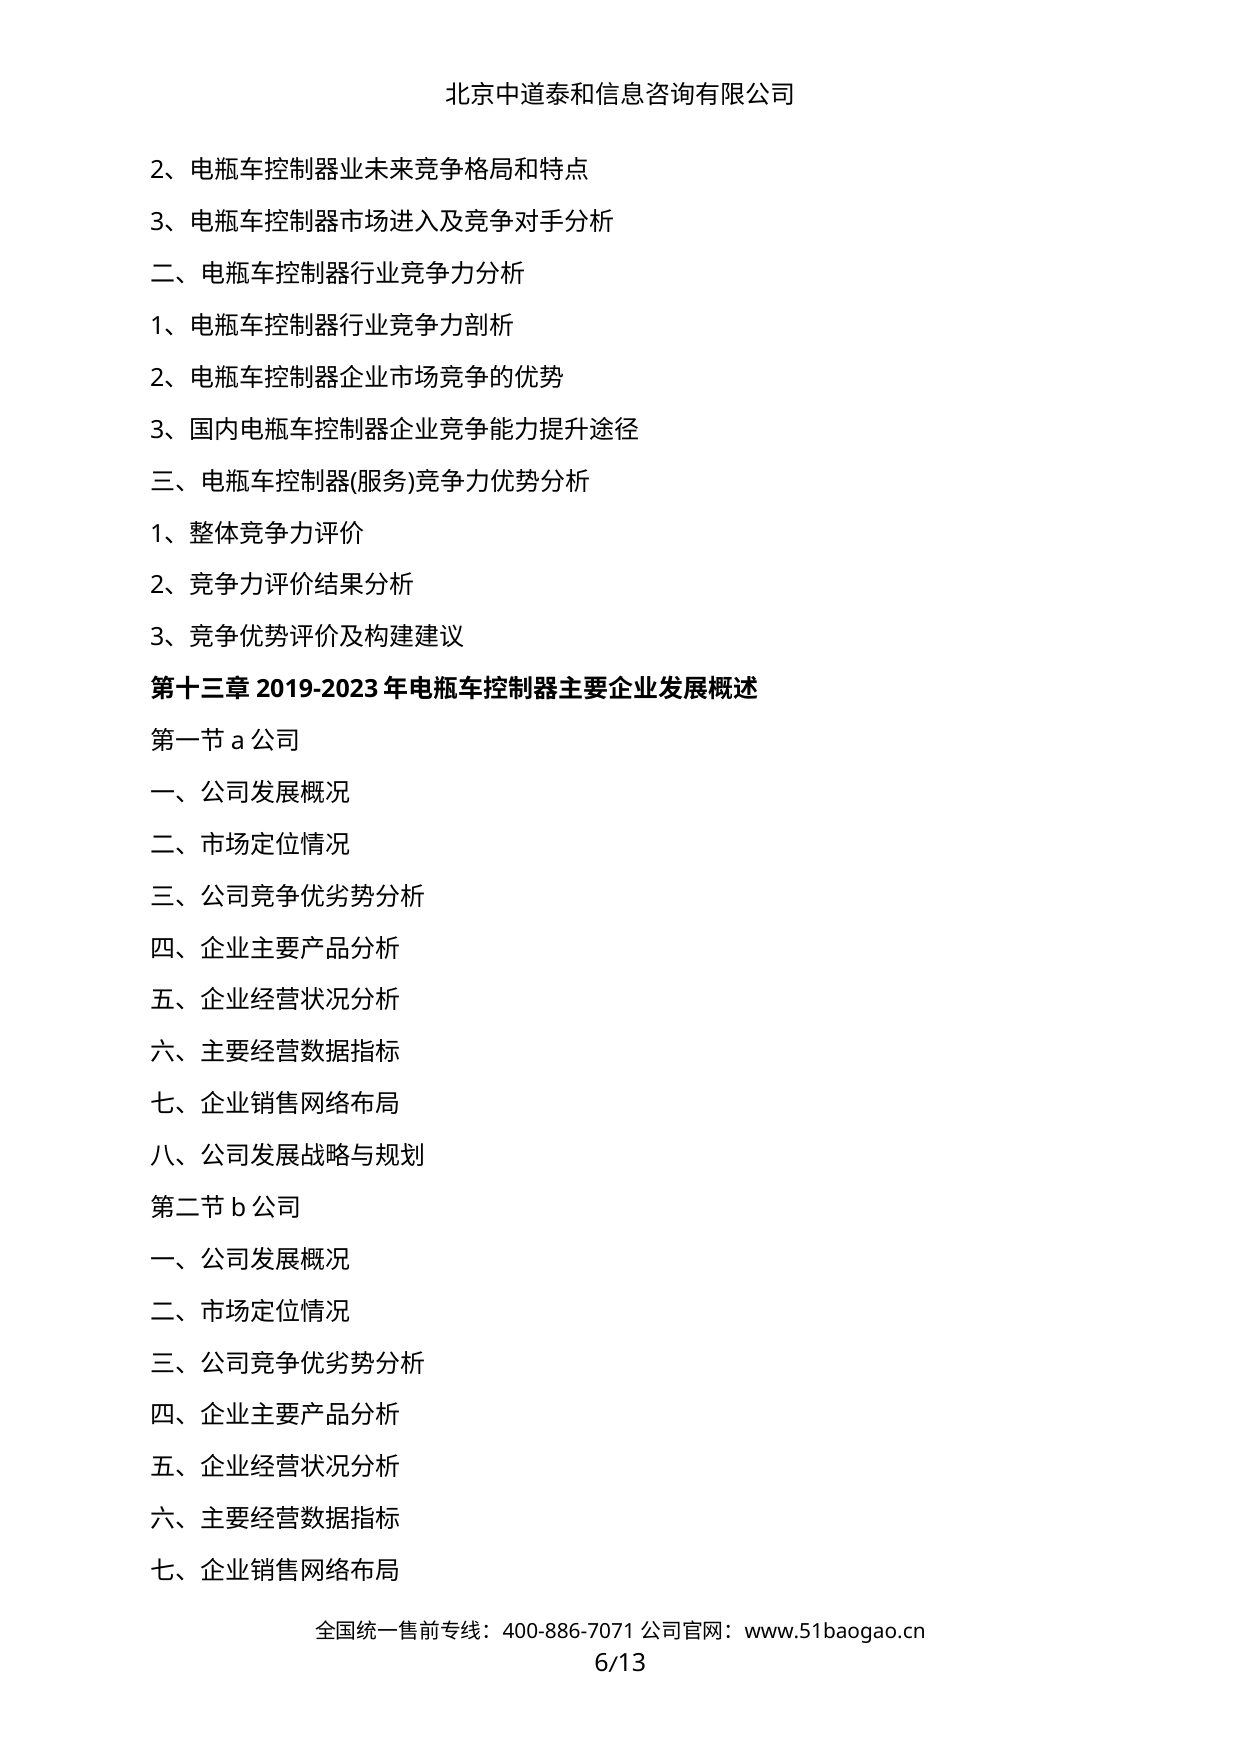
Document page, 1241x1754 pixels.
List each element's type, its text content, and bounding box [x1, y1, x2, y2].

text 六、主要经营数据指标 [150, 1032, 1090, 1068]
text 五、企业经营状况分析 [150, 1447, 1090, 1483]
text 三、电瓶车控制器(服务)竞争力优势分析 [150, 461, 1090, 497]
text 一、公司发展概况 [150, 772, 1090, 809]
text 1、电瓶车控制器行业竞争力剖析 [150, 306, 1090, 342]
text 2、竞争力评价结果分析 [150, 565, 1090, 601]
text 四、企业主要产品分析 [150, 1395, 1090, 1431]
text 3、国内电瓶车控制器企业竞争能力提升途径 [150, 409, 1090, 446]
text 三、公司竞争优劣势分析 [150, 1343, 1090, 1379]
text 1、整体竞争力评价 [150, 513, 1090, 549]
text 四、企业主要产品分析 [150, 928, 1090, 964]
text 二、市场定位情况 [150, 824, 1090, 861]
text 八、公司发展战略与规划 [150, 1136, 1090, 1172]
text 三、公司竞争优劣势分析 [150, 876, 1090, 912]
text 六、主要经营数据指标 [150, 1499, 1090, 1535]
text 2、电瓶车控制器企业市场竞争的优势 [150, 357, 1090, 394]
text 第一节 a公司 [150, 721, 1090, 757]
text 七、企业销售网络布局 [150, 1551, 1090, 1587]
text 五、企业经营状况分析 [150, 980, 1090, 1016]
text 第十三章 2019-2023年电瓶车控制器主要企业发展概述 [150, 669, 1090, 705]
text 2、电瓶车控制器业未来竞争格局和特点 [150, 150, 1090, 186]
text 二、市场定位情况 [150, 1291, 1090, 1327]
text 第二节 b公司 [150, 1187, 1090, 1224]
text 二、电瓶车控制器行业竞争力分析 [150, 254, 1090, 290]
text 七、企业销售网络布局 [150, 1084, 1090, 1120]
text 3、竞争优势评价及构建建议 [150, 617, 1090, 653]
text 3、电瓶车控制器市场进入及竞争对手分析 [150, 202, 1090, 238]
text 一、公司发展概况 [150, 1239, 1090, 1276]
